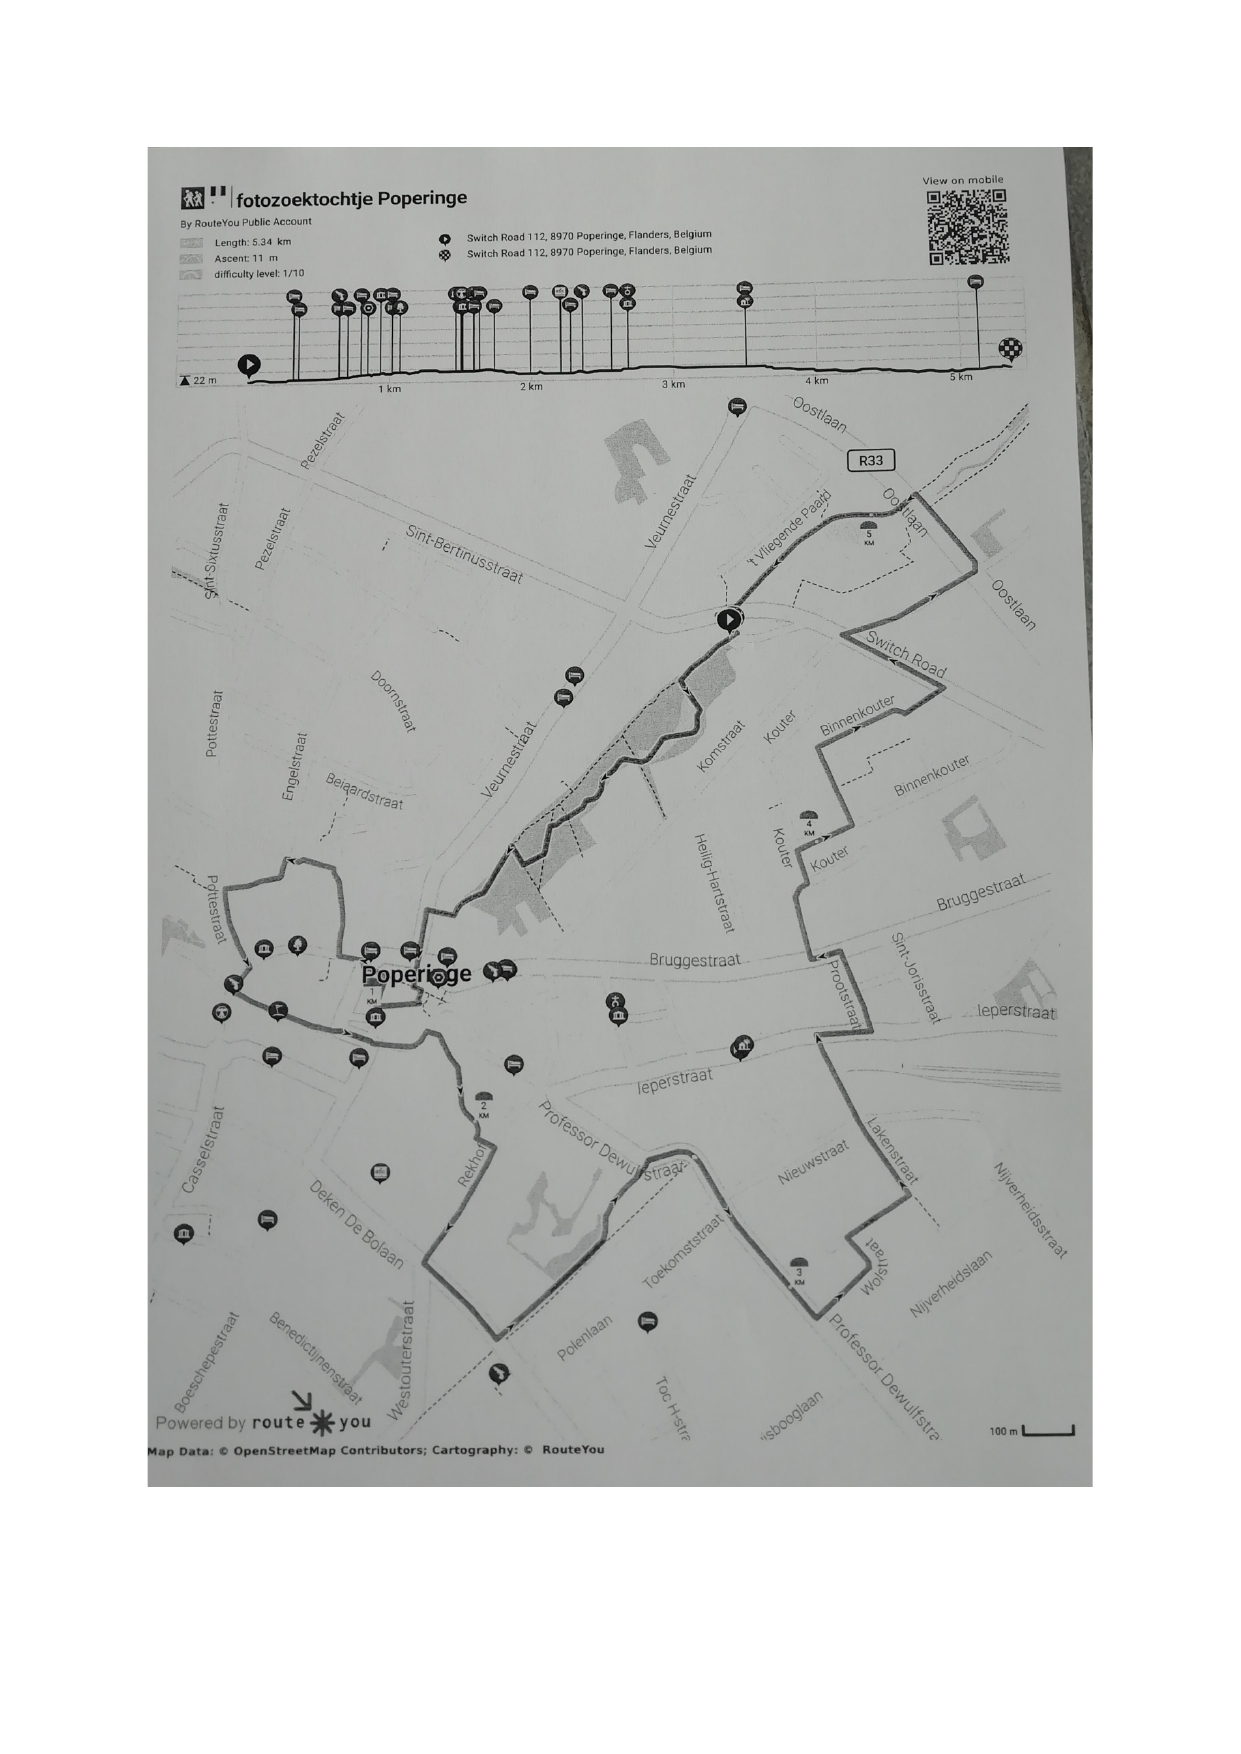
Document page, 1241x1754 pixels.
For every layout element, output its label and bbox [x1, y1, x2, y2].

picture [147, 147, 1093, 1487]
